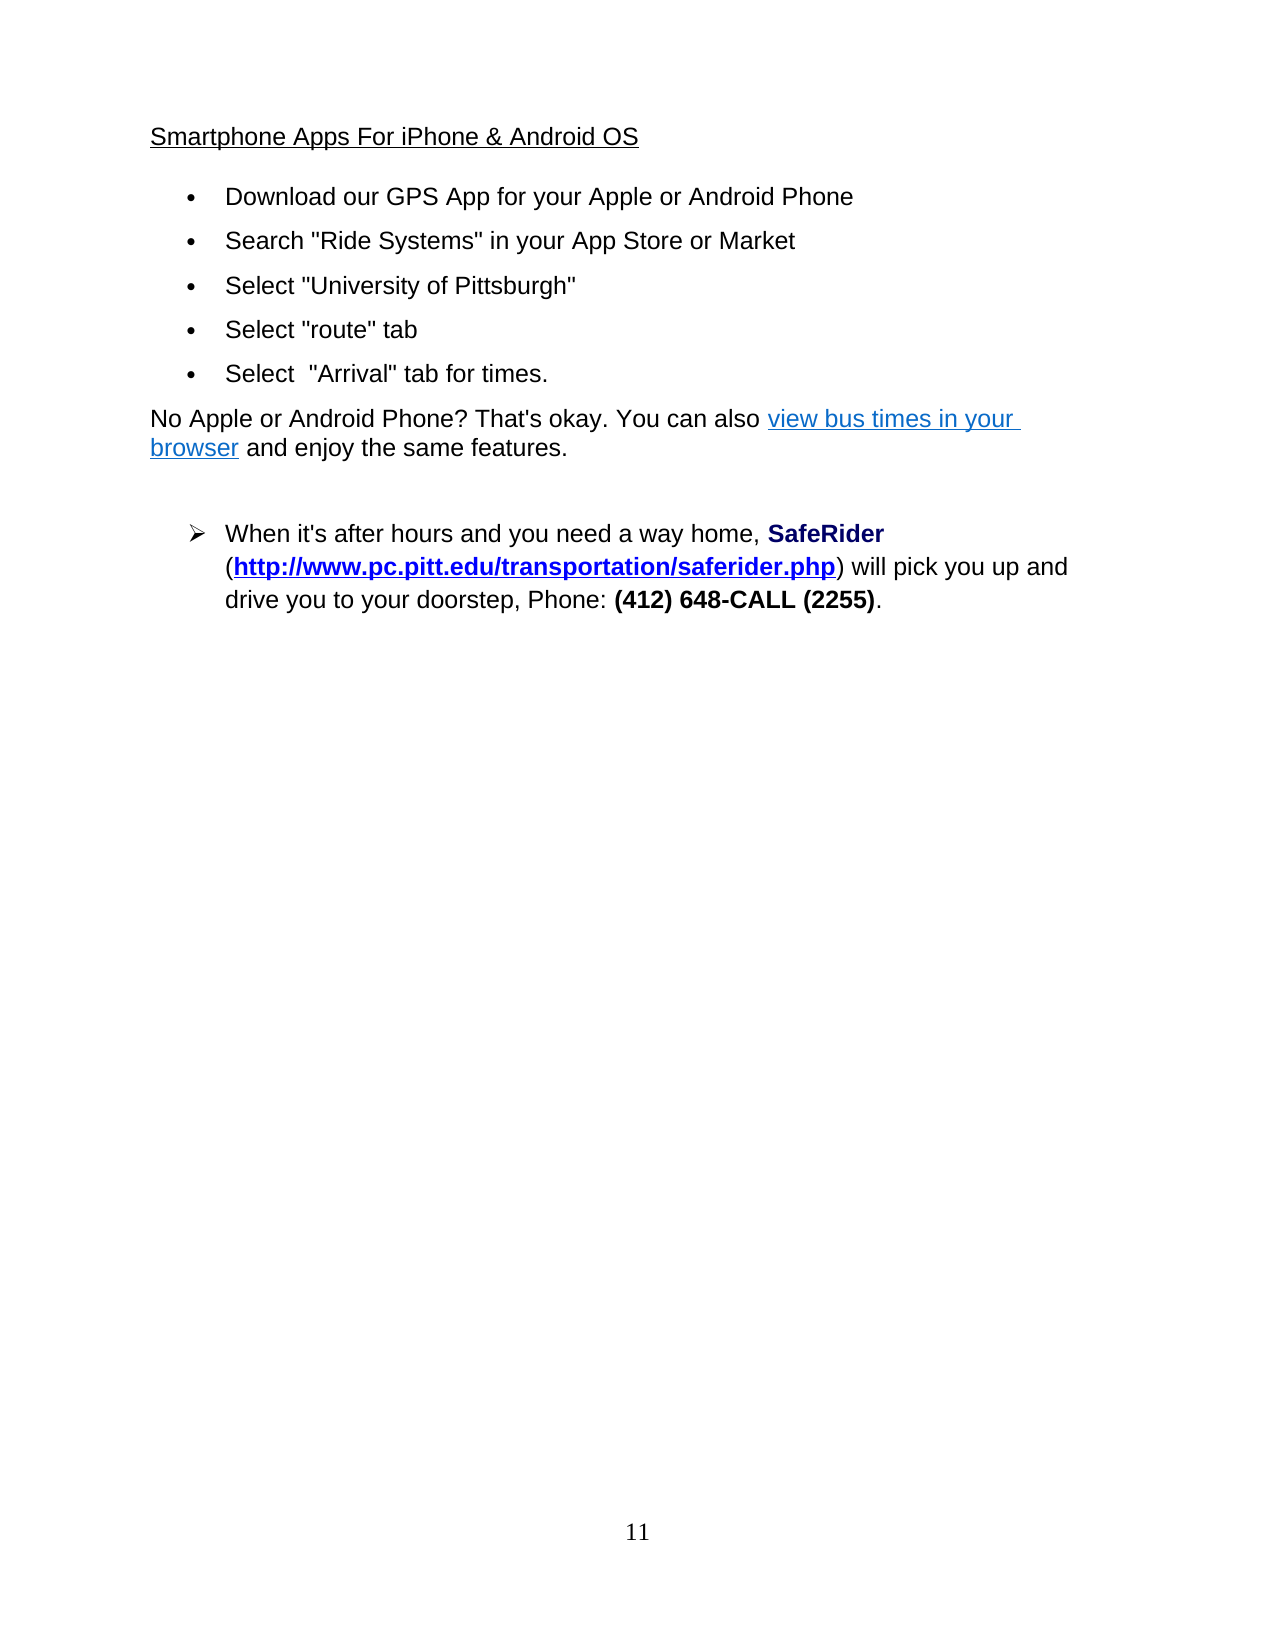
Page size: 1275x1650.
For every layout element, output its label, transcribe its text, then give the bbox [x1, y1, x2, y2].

list When it's after hours and you need a way home, SafeRider (http://www.pc.pitt.edu/transportation/saferider.php) will pick you up and drive you to your doorstep, Phone: (412) 648-CALL (2255). [187, 519, 1125, 614]
list Select "Arrival" tab for times. [187, 359, 1125, 388]
list Select "University of Pittsburgh" [187, 271, 1125, 299]
list Select "route" tab [187, 315, 1125, 344]
subtitle Smartphone Apps For iPhone & Android OS [150, 122, 1125, 151]
list Download our GPS App for your Apple or Android Phone [187, 182, 1125, 211]
list Search "Ride Systems" in your App Store or Market [187, 226, 1125, 255]
text No Apple or Android Phone? That's okay. You can also view bus times in your browser and enjoy the same features. [150, 404, 1125, 461]
